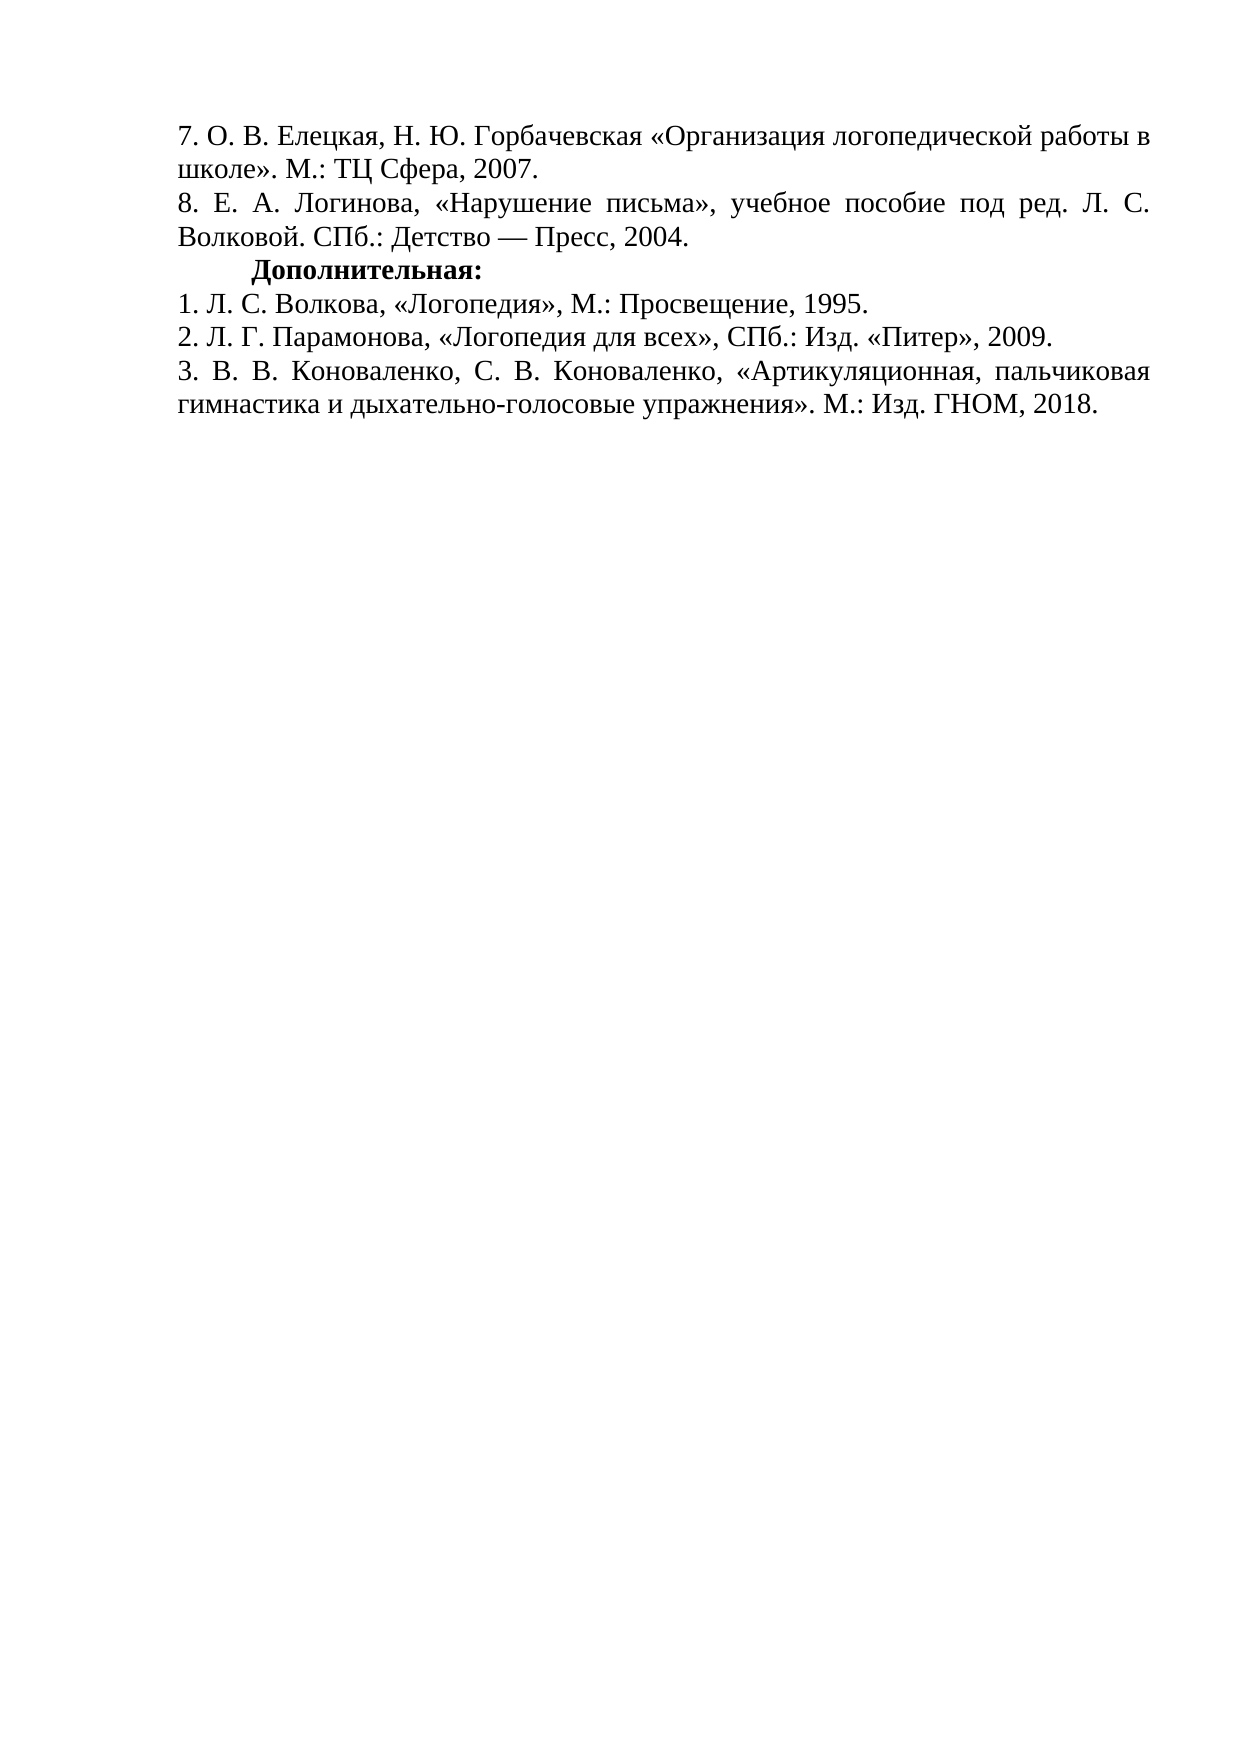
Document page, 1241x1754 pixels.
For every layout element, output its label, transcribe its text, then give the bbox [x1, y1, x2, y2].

text 1. Л. С. Волкова, «Логопедия», М.: Просвещение, 1995. [177, 286, 1152, 319]
text 7. О. В. Елецкая, Н. Ю. Горбачевская «Организация логопедической работы в школе». М.: ТЦ Сфера, 2007. [177, 118, 1152, 185]
text Дополнительная: [177, 252, 1152, 286]
text 3. В. В. Коноваленко, С. В. Коноваленко, «Артикуляционная, пальчиковая гимнастика и дыхательно-голосовые упражнения». М.: Изд. ГНОМ, 2018. [177, 353, 1152, 420]
text 8. Е. А. Логинова, «Нарушение письма», учебное пособие под ред. Л. С. Волковой. СПб.: Детство — Пресс, 2004. [177, 185, 1152, 252]
text 2. Л. Г. Парамонова, «Логопедия для всех», СПб.: Изд. «Питер», 2009. [177, 319, 1152, 353]
